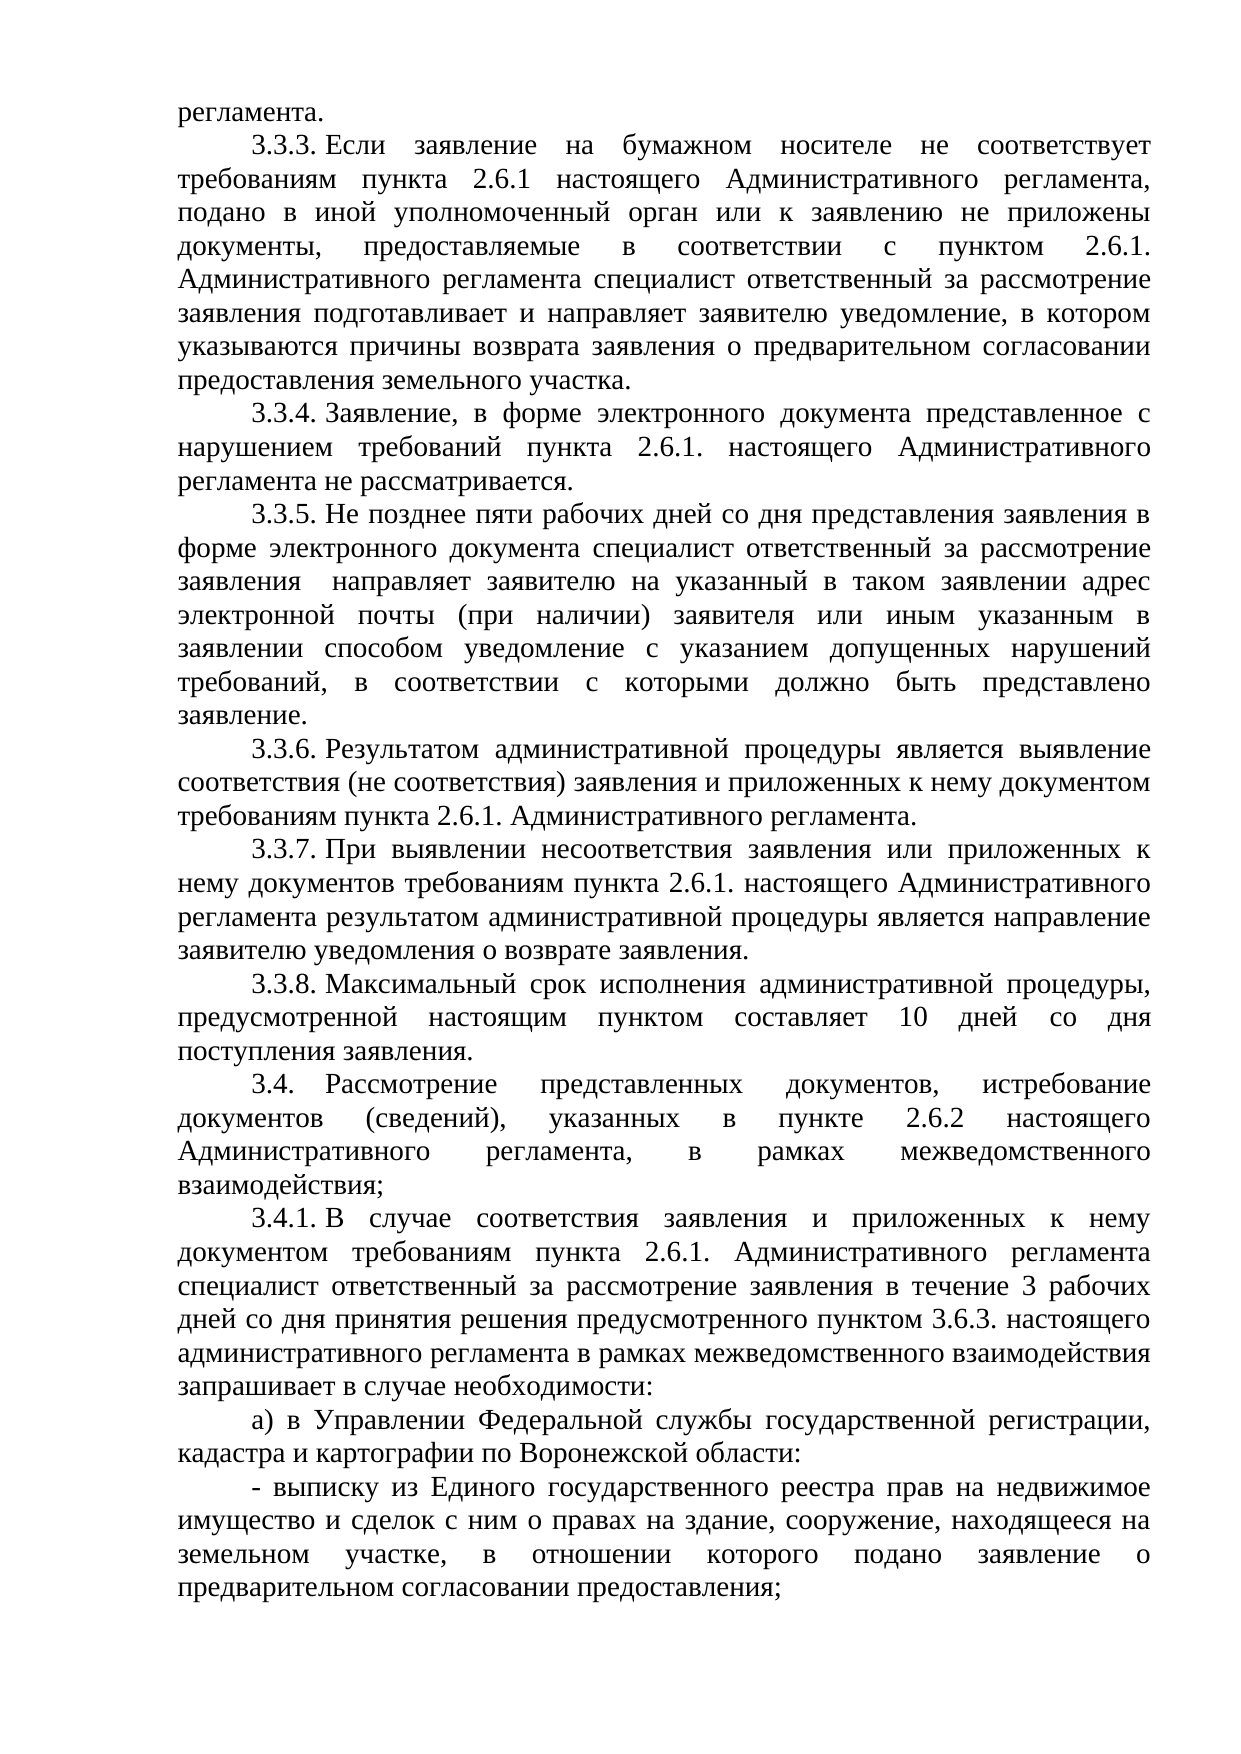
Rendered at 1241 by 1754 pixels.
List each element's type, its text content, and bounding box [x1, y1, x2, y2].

list Результатом административной процедуры является выявление соответствия (не соответствия) заявления и приложенных к нему документом требованиям пункта 2.6.1. Административного регламента. [177, 731, 1152, 832]
list Рассмотрение представленных документов, истребование документов (сведений), указанных в пункте 2.6.2 настоящего Административного регламента, в рамках межведомственного взаимодействия; [177, 1066, 1152, 1201]
list Максимальный срок исполнения административной процедуры, предусмотренной настоящим пунктом составляет 10 дней со дня поступления заявления. [177, 966, 1152, 1066]
list В случае соответствия заявления и приложенных к нему документом требованиям пункта 2.6.1. Административного регламента специалист ответственный за рассмотрение заявления в течение 3 рабочих дней со дня принятия решения предусмотренного пунктом 3.6.3. настоящего административного регламента в рамках межведомственного взаимодействия запрашивает в случае необходимости: [177, 1201, 1152, 1402]
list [177, 94, 1152, 127]
text - выписку из Единого государственного реестра прав на недвижимое имущество и сделок с ним о правах на здание, сооружение, находящееся на земельном участке, в отношении которого подано заявление о предварительном согласовании предоставления; [177, 1469, 1152, 1603]
list При выявлении несоответствия заявления или приложенных к нему документов требованиям пункта 2.6.1. настоящего Административного регламента результатом административной процедуры является направление заявителю уведомления о возврате заявления. [177, 832, 1152, 966]
list Не позднее пяти рабочих дней со дня представления заявления в форме электронного документа специалист ответственный за рассмотрение заявления направляет заявителю на указанный в таком заявлении адрес электронной почты (при наличии) заявителя или иным указанным в заявлении способом уведомление с указанием допущенных нарушений требований, в соответствии с которыми должно быть представлено заявление. [177, 496, 1152, 731]
list Если заявление на бумажном носителе не соответствует требованиям пункта 2.6.1 настоящего Административного регламента, подано в иной уполномоченный орган или к заявлению не приложены документы, предоставляемые в соответствии с пунктом 2.6.1. Административного регламента специалист ответственный за рассмотрение заявления подготавливает и направляет заявителю уведомление, в котором указываются причины возврата заявления о предварительном согласовании предоставления земельного участка. [177, 127, 1152, 396]
text а) в Управлении Федеральной службы государственной регистрации, кадастра и картографии по Воронежской области: [177, 1402, 1152, 1469]
list Заявление, в форме электронного документа представленное с нарушением требований пункта 2.6.1. настоящего Административного регламента не рассматривается. [177, 396, 1152, 496]
